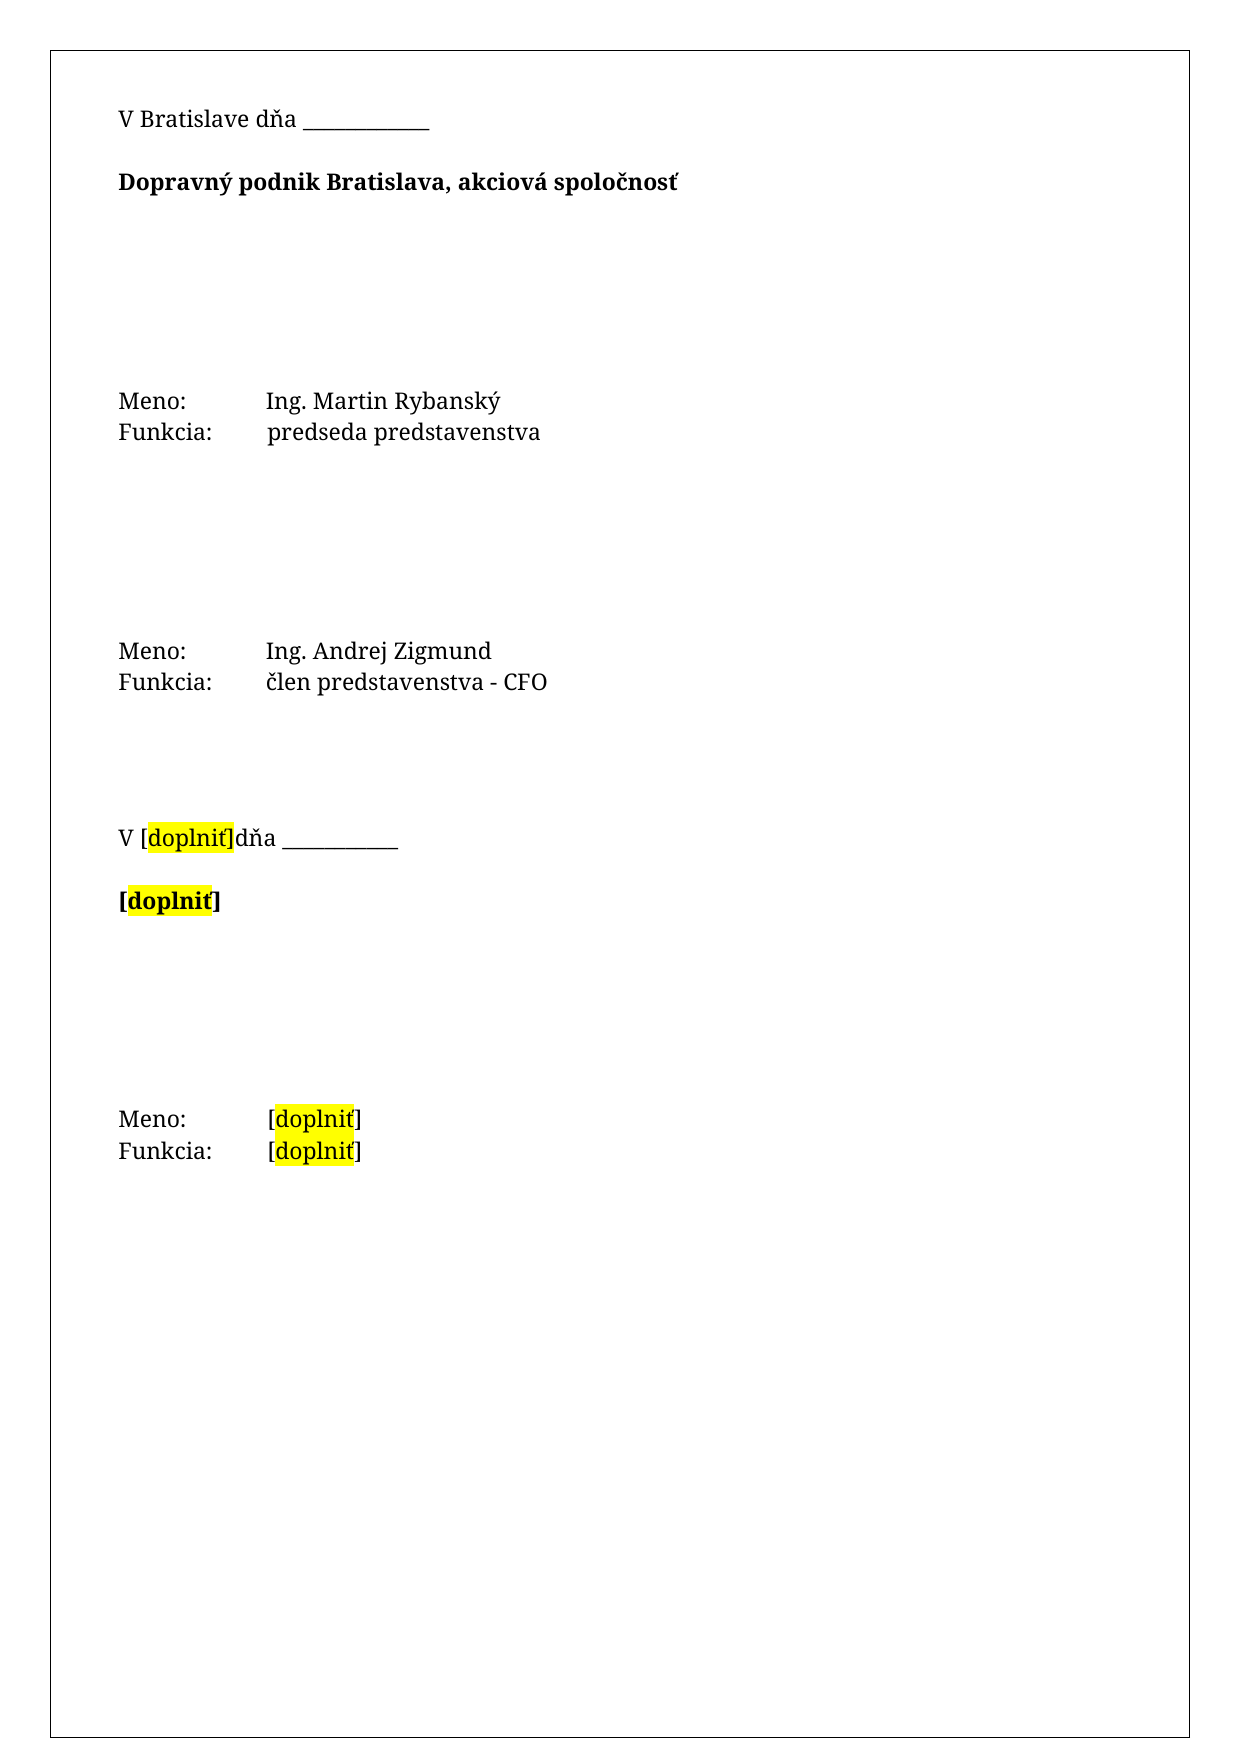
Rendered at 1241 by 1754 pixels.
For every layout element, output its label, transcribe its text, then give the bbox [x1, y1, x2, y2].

text Funkcia: predseda predstavenstva [118, 416, 1122, 447]
text Dopravný podnik Bratislava, akciová spoločnosť [118, 166, 1122, 197]
text Meno: Ing. Martin Rybanský [118, 385, 1122, 416]
text V [doplniť]dňa ___________ [234, 822, 1122, 853]
text Meno: [doplniť] [118, 1103, 1122, 1135]
text Funkcia: člen predstavenstva - CFO [118, 666, 1122, 697]
text V Bratislave dňa ____________ [118, 103, 1122, 135]
text Funkcia: [doplniť] [118, 1135, 275, 1166]
text Funkcia: [doplniť] [354, 1135, 1122, 1166]
text [doplniť] [212, 885, 1122, 916]
text Meno: Ing. Andrej Zigmund [118, 635, 1122, 666]
